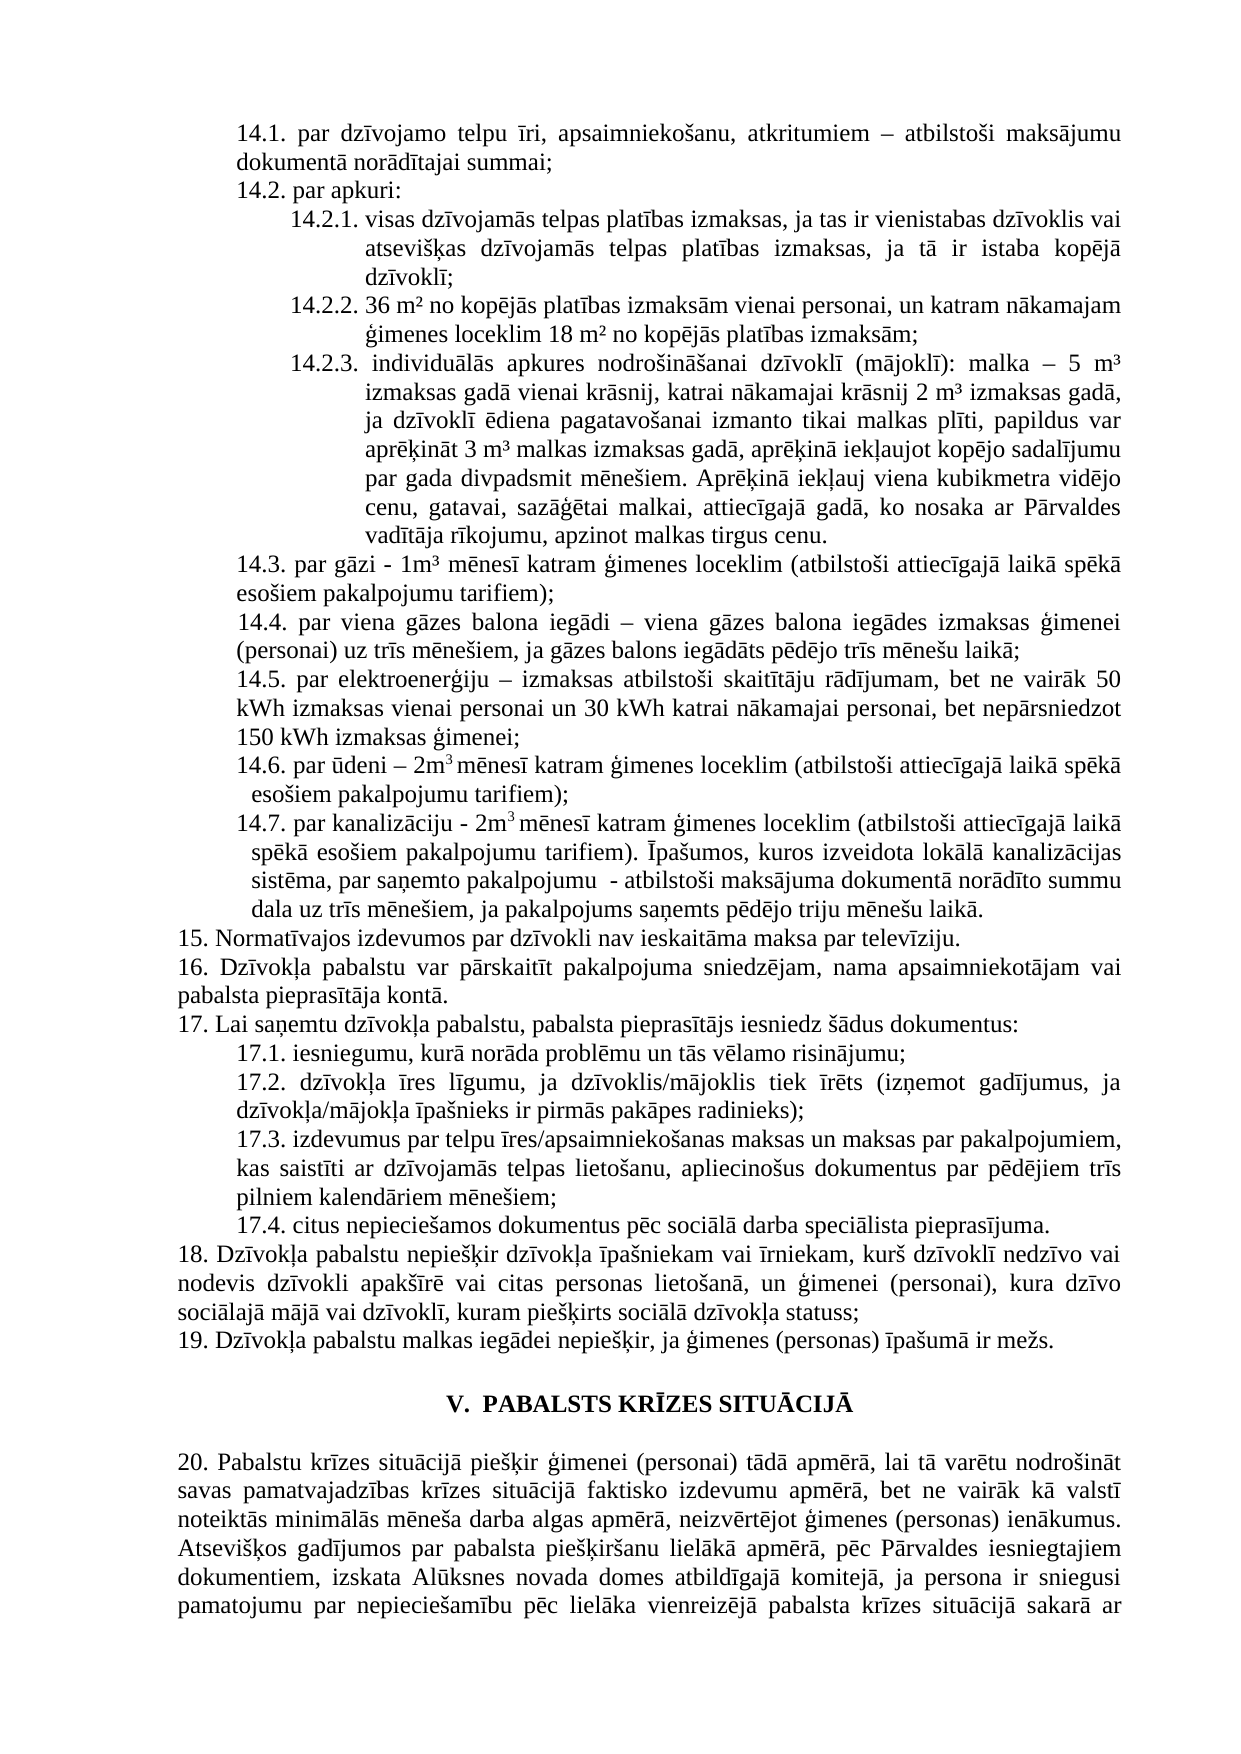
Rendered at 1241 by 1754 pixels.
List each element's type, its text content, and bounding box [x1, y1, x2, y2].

text 14.2.3. individuālās apkures nodrošināšanai dzīvoklī (mājoklī): malka – 5 m³ izmaksas gadā vienai krāsnij, katrai nākamajai krāsnij 2 m³ izmaksas gadā, ja dzīvoklī ēdiena pagatavošanai izmanto tikai malkas plīti, papildus var aprēķināt 3 m³ malkas izmaksas gadā, aprēķinā iekļaujot kopējo sadalījumu par gada divpadsmit mēnešiem. Aprēķinā iekļauj viena kubikmetra vidējo cenu, gatavai, sazāģētai malkai, attiecīgajā gadā, ko nosaka ar Pārvaldes vadītāja , apzinot malkas tirgus cenu. [290, 348, 1122, 549]
text 16. Dzīvokļa pabalstu var pārskaitīt pakalpojuma sniedzējam, nama apsaimniekotājam vai pabalsta pieprasītāja kontā. [177, 952, 1122, 1009]
text 17.1. iesniegumu, kurā norāda problēmu un tās vēlamo risinājumu; [236, 1038, 1122, 1067]
text 14.3. par gāzi - 1m³ mēnesī katram ģimenes loceklim (atbilstoši attiecīgajā laikā spēkā esošiem pakalpojumu tarifiem); [236, 549, 1122, 607]
text 14.2. par apkuri: [177, 176, 1122, 204]
text 14.1. par dzīvojamo telpu īri, apsaimniekošanu, atkritumiem – atbilstoši maksājumu dokumentā norādītajai summai; [236, 118, 1122, 176]
text 14.2.2. 36 m² no kopējās platības izmaksām vienai personai, un katram nākamajam ģimenes loceklim 18 m² no kopējās platības izmaksām; [290, 291, 1122, 348]
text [177, 1447, 1122, 1619]
text 17.4. citus nepieciešamos dokumentus pēc sociālā darba speciālista pieprasījuma. [236, 1211, 1122, 1239]
text V. PABALSTS KRĪZES SITUĀCIJĀ [177, 1389, 1122, 1418]
text 14.5. par elektroenerģiju – izmaksas atbilstoši skaitītāju rādījumam, bet ne vairāk 50 kWh izmaksas vienai personai un 30 kWh katrai nākamajai personai, bet nepārsniedzot 150 kWh izmaksas ģimenei; [236, 664, 1122, 751]
text 17. Lai saņemtu dzīvokļa pabalstu, pabalsta pieprasītājs iesniedz šādus dokumentus: [177, 1009, 1122, 1038]
text 17.2. dzīvokļa īres līgumu, ja dzīvoklis/mājoklis tiek īrēts (izņemot gadījumus, ja dzīvokļa/mājokļa īpašnieks ir pirmās pakāpes radinieks); [236, 1067, 1122, 1124]
text 14.7. par kanalizāciju - 2m3 mēnesī katram ģimenes loceklim (atbilstoši attiecīgajā laikā spēkā esošiem pakalpojumu tarifiem). Īpašumos, kuros izveidota lokālā kanalizācijas sistēma, par saņemto pakalpojumu - atbilstoši maksājuma dokumentā norādīto summu dala uz trīs mēnešiem, ja pakalpojums saņemts pēdējo triju mēnešu laikā. [236, 808, 1122, 923]
text 14.4. par viena gāzes balona iegādi – viena gāzes balona iegādes izmaksas ģimenei (personai) uz trīs mēnešiem, ja gāzes balons iegādāts pēdējo trīs mēnešu laikā; [236, 607, 1122, 664]
text 15. Normatīvajos izdevumos par dzīvokli nav ieskaitāma maksa par televīziju. [177, 923, 1122, 952]
text 14.6. par ūdeni – 2m3 mēnesī katram ģimenes loceklim (atbilstoši attiecīgajā laikā spēkā esošiem pakalpojumu tarifiem); [236, 751, 1122, 808]
text 19. Dzīvokļa pabalstu malkas iegādei nepiešķir, ja ģimenes (personas) īpašumā ir mežs. [177, 1326, 1122, 1354]
text 18. Dzīvokļa pabalstu nepiešķir dzīvokļa īpašniekam vai īrniekam, kurš dzīvoklī nedzīvo vai nodevis dzīvokli apakšīrē vai citas personas lietošanā, un ģimenei (personai), kura dzīvo sociālajā mājā vai dzīvoklī, kuram piešķirts sociālā dzīvokļa statuss; [177, 1239, 1122, 1326]
text 17.3. izdevumus par telpu īres/apsaimniekošanas maksas un maksas par pakalpojumiem, kas saistīti ar dzīvojamās telpas lietošanu, apliecinošus dokumentus par pēdējiem trīs pilniem kalendāriem mēnešiem; [236, 1124, 1122, 1211]
text 14.2.1. visas dzīvojamās telpas platības izmaksas, ja tas ir vienistabas dzīvoklis vai atsevišķas dzīvojamās telpas platības izmaksas, ja tā ir istaba kopējā dzīvoklī; [290, 204, 1122, 291]
